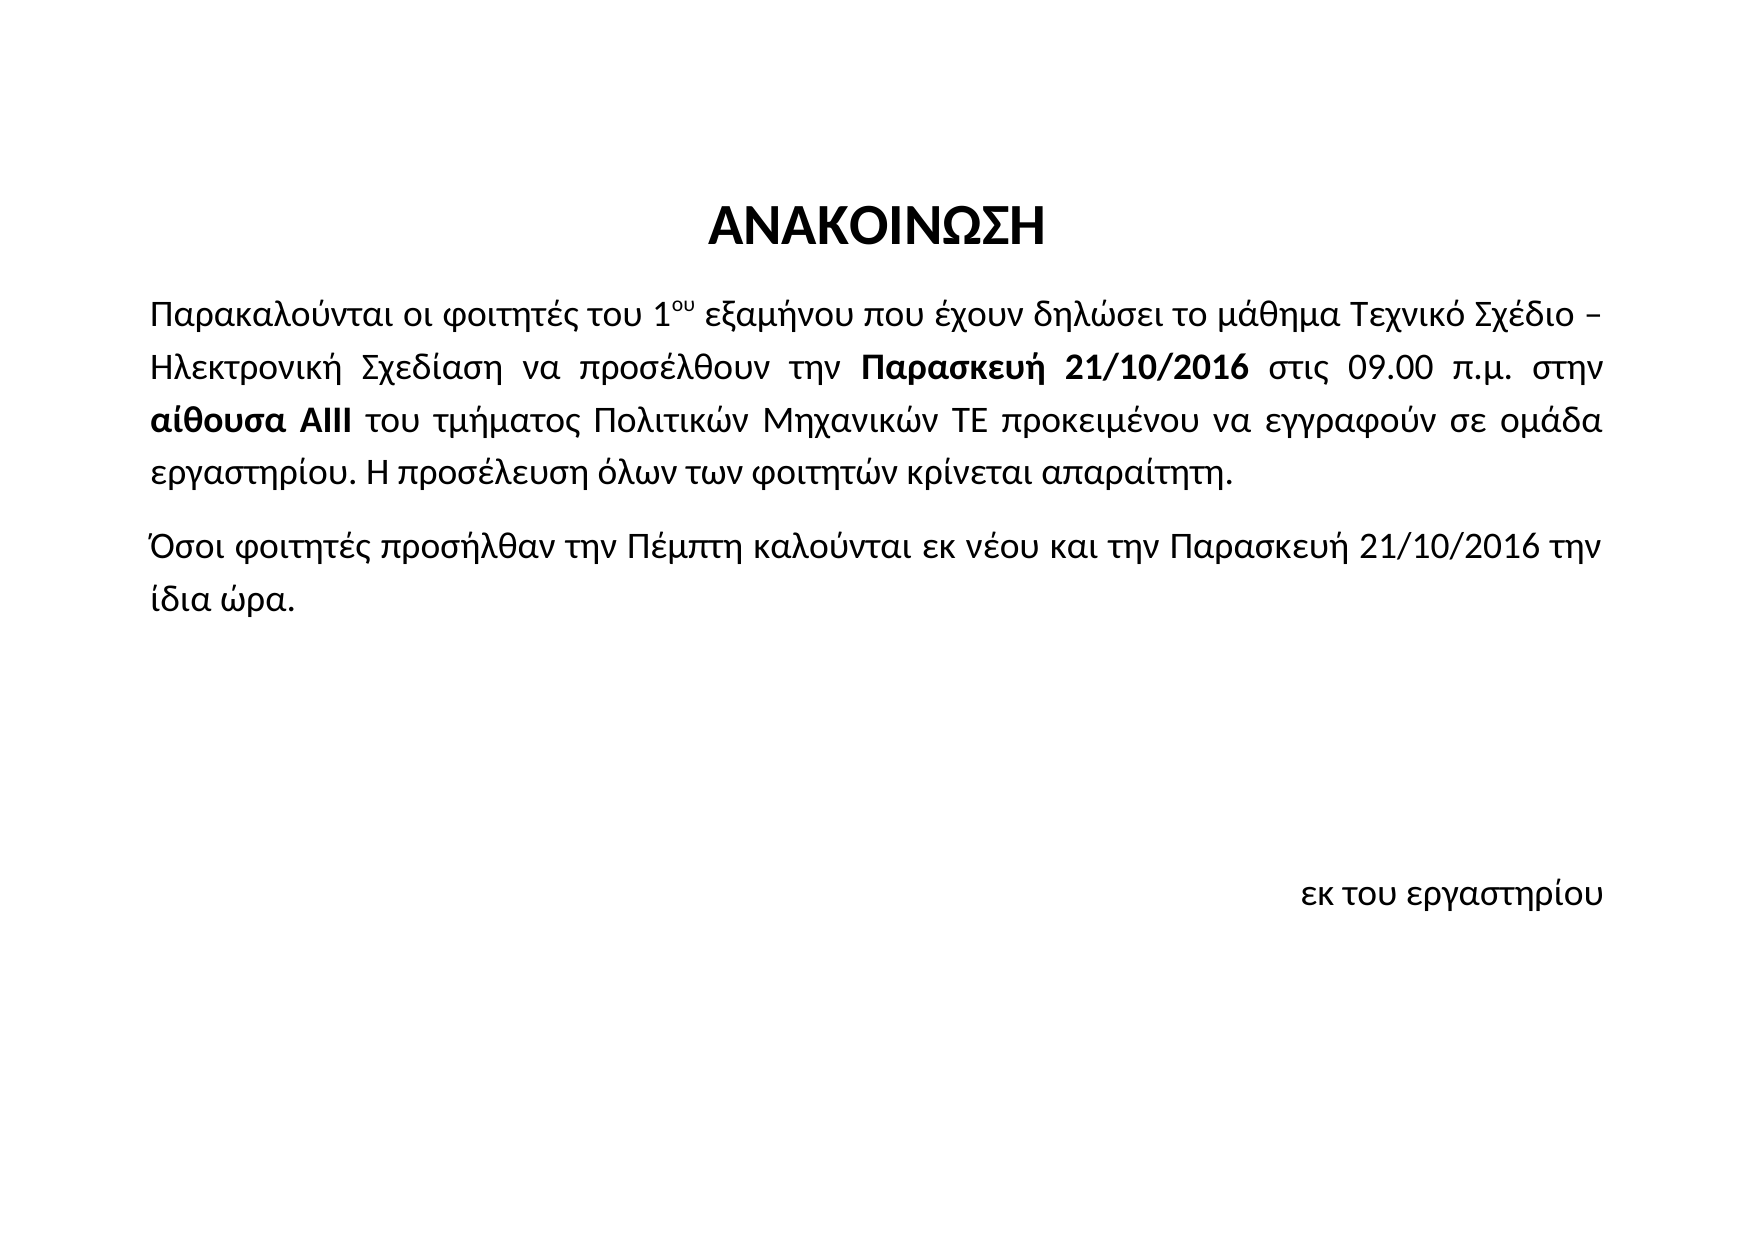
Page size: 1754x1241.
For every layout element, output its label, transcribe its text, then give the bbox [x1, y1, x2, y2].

text ΑΝΑΚΟΙΝΩΣΗ [150, 187, 1604, 259]
text εκ του εργαστηρίου [150, 869, 1604, 914]
text Όσοι φοιτητές προσήλθαν την Πέμπτη καλούνται εκ νέου και την Παρασκευή 21/10/2016 την ίδια ώρα. [150, 522, 1604, 620]
text Παρακαλούνται οι φοιτητές του 1ου εξαμήνου που έχουν δηλώσει το μάθημα Τεχνικό Σχέδιο – Ηλεκτρονική Σχεδίαση να προσέλθουν την Παρασκευή 21/10/2016 στις 09.00 π.μ. στην αίθουσα ΑΙΙΙ του τμήματος Πολιτικών Μηχανικών ΤΕ προκειμένου να εγγραφούν σε ομάδα εργαστηρίου. Η προσέλευση όλων των φοιτητών κρίνεται απαραίτητη. [150, 290, 1604, 494]
